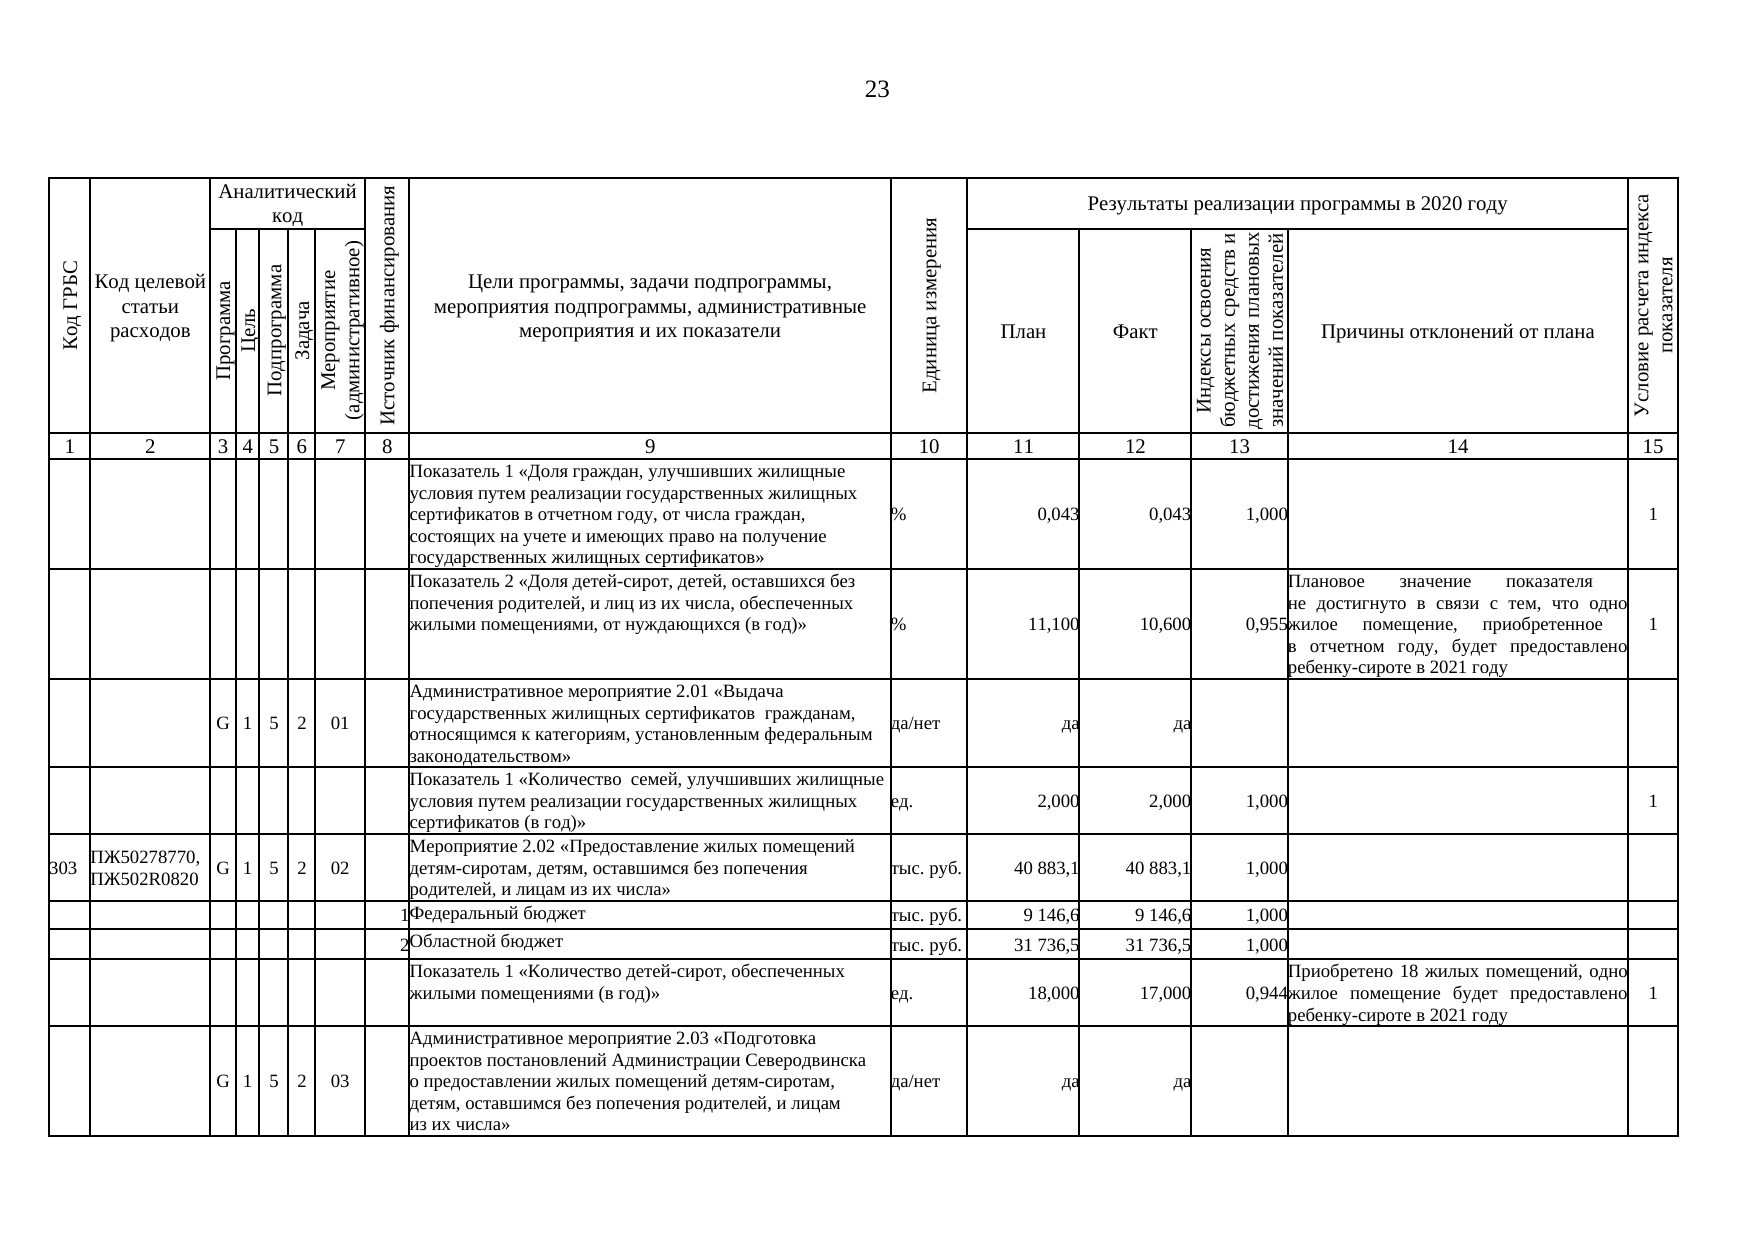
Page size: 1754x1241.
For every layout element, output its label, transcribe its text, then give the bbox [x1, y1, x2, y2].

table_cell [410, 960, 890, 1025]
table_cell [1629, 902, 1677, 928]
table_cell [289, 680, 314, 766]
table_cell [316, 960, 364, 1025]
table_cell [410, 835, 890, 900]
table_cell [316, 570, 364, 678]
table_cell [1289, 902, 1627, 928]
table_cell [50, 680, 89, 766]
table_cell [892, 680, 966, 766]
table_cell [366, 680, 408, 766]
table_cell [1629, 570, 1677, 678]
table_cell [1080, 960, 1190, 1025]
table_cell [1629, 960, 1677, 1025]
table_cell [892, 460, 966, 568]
table_header Аналитический код [211, 179, 364, 227]
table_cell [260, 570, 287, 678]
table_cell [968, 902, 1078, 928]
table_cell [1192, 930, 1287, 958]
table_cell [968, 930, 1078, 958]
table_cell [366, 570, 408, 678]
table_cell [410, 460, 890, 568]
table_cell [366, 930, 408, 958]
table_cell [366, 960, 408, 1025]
table_cell 12 [1080, 434, 1190, 458]
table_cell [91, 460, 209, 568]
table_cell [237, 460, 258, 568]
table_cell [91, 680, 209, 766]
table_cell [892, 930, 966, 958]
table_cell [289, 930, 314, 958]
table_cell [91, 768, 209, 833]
table_cell Задача [289, 230, 314, 432]
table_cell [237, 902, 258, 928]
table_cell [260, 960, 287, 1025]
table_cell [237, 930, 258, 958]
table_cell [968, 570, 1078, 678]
table_cell Индексы освоения бюджетных средств и достижения плановых значений показателей [1192, 230, 1287, 432]
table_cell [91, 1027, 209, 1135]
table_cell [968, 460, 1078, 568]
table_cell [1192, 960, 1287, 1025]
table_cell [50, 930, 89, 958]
table_cell Мероприятие (административное) [316, 230, 364, 432]
table_cell 5 [260, 434, 287, 458]
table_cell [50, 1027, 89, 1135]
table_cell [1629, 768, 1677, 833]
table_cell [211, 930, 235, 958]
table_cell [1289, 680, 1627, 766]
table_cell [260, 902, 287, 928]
table_header Единица измерения [892, 179, 966, 432]
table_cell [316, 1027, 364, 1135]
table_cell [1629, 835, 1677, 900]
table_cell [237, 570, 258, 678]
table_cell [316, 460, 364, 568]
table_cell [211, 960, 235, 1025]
table_cell 2 [91, 434, 209, 458]
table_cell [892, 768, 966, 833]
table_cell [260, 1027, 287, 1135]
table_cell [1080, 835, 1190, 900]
table_header Условие расчета индекса показателя [1629, 179, 1677, 432]
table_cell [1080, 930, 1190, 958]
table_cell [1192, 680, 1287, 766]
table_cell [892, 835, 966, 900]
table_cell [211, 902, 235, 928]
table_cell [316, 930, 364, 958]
table_header Цели программы, задачи подпрограммы, мероприятия подпрограммы, административные мероприятия и их показатели [410, 179, 890, 432]
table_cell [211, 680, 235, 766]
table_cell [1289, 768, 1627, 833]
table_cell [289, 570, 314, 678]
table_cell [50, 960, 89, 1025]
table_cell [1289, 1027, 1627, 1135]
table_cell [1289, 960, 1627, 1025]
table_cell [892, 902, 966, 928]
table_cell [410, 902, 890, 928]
table_cell 3 [211, 434, 235, 458]
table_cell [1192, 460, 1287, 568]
table_cell Цель [237, 230, 258, 432]
table_cell 8 [366, 434, 408, 458]
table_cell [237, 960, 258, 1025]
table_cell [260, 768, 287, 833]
table_cell 7 [316, 434, 364, 458]
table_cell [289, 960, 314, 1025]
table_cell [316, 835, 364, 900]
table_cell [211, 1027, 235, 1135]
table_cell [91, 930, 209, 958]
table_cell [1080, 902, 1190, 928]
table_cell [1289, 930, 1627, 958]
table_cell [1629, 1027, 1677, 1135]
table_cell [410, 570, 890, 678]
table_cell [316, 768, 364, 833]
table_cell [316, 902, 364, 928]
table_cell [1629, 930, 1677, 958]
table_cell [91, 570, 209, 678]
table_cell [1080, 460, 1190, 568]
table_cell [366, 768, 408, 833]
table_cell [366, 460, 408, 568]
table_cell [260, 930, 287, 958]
table_header Код целевой статьи расходов [91, 179, 209, 432]
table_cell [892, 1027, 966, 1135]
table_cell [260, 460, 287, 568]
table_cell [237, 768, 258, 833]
table_cell 6 [289, 434, 314, 458]
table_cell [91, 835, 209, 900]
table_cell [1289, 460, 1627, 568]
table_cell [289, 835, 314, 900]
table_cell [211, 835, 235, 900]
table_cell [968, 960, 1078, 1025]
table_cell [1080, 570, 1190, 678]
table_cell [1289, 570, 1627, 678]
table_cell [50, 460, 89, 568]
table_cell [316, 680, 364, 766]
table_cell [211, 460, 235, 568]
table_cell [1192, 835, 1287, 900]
table_cell Программа [211, 230, 235, 432]
table_cell 9 [410, 434, 890, 458]
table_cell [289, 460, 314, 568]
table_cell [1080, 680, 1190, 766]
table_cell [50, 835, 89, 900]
table_cell 1 [50, 434, 89, 458]
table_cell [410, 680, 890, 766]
table_cell План [968, 230, 1078, 432]
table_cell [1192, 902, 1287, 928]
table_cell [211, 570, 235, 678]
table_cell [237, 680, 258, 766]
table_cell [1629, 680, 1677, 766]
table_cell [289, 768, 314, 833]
table_cell 13 [1192, 434, 1287, 458]
table_cell 14 [1289, 434, 1627, 458]
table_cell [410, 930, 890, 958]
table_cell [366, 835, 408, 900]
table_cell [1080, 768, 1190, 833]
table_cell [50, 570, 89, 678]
table_cell Факт [1080, 230, 1190, 432]
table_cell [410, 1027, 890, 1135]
table_cell 15 [1629, 434, 1677, 458]
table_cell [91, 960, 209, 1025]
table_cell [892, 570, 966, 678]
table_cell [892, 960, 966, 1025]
table_cell 10 [892, 434, 966, 458]
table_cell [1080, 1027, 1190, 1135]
table_header Источник финансирования [366, 179, 408, 432]
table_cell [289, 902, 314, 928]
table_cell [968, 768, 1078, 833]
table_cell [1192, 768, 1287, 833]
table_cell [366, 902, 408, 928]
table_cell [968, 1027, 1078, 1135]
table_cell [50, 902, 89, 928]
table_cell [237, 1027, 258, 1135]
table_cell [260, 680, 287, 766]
table_cell 4 [237, 434, 258, 458]
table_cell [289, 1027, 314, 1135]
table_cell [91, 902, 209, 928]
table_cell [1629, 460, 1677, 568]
table_cell 11 [968, 434, 1078, 458]
table_cell Причины отклонений от плана [1289, 230, 1627, 432]
table_cell Подпрограмма [260, 230, 287, 432]
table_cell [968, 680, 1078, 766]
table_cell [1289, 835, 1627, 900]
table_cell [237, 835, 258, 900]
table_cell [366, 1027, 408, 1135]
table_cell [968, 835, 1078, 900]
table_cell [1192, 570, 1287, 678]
table_header Результаты реализации программы в 2020 году [968, 179, 1627, 227]
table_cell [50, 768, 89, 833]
table_header Код ГРБС [50, 179, 89, 432]
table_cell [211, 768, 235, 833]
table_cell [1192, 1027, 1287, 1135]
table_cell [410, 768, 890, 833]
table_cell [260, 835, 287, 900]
